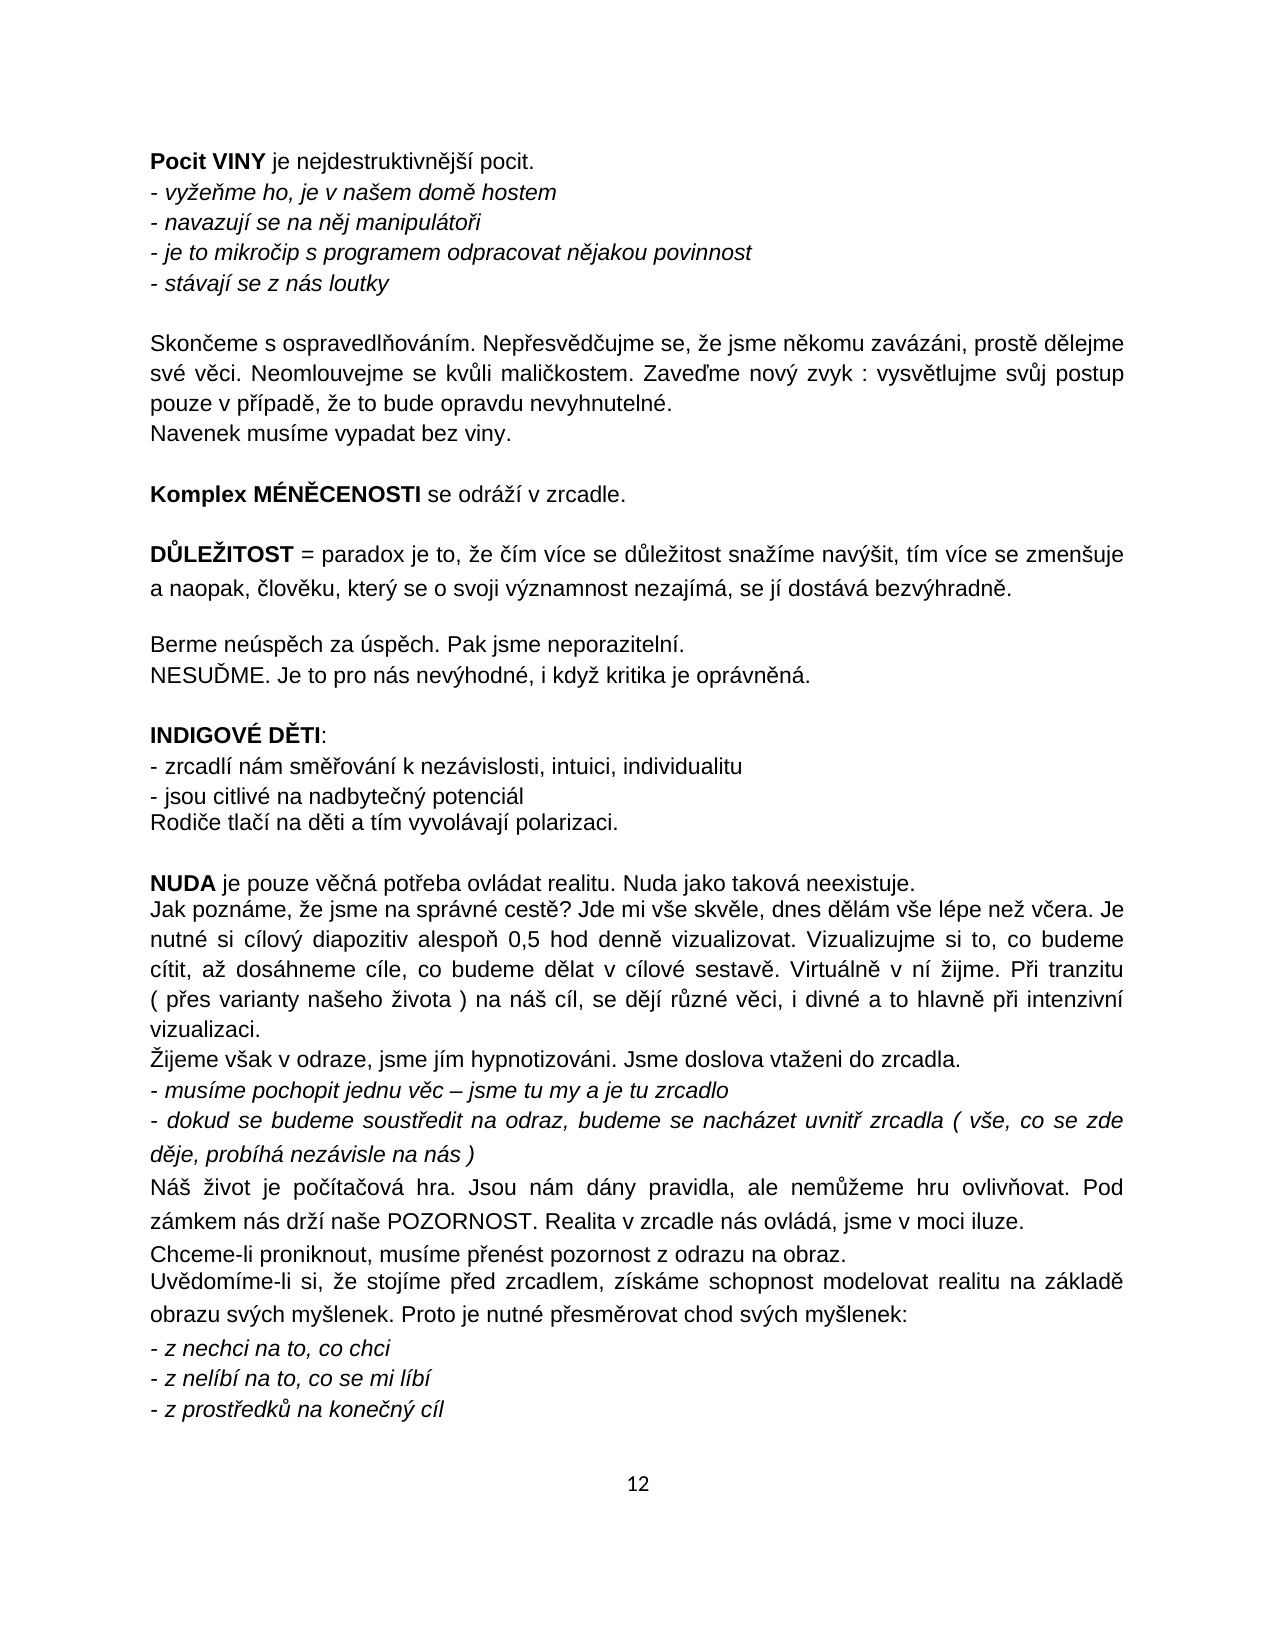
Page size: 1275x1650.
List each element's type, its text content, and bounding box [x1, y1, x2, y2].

text INDIGOVÉ DĚTI: [150, 722, 1125, 749]
list je to mikročip s programem odpracovat nějakou povinnost [150, 239, 1125, 266]
text Skončeme s ospravedlňováním. Nepřesvědčujme se, že jsme někomu zavázáni, prostě dělejme své věci. Neomlouvejme se kvůli maličkostem. Zaveďme nový zvyk : vysvětlujme svůj postup pouze v případě, že to bude opravdu nevyhnutelné. [150, 330, 1125, 416]
text Pocit VINY je nejdestruktivnější pocit. [150, 148, 1125, 175]
list stávají se z nás loutky [150, 269, 1125, 296]
text Náš život je počítačová hra. Jsou nám dány pravidla, ale nemůžeme hru ovlivňovat. Pod zámkem nás drží naše POZORNOST. Realita v zrcadle nás ovládá, jsme v moci iluze. [150, 1174, 1125, 1234]
list zrcadlí nám směřování k nezávislosti, intuici, individualitu [150, 753, 1125, 779]
list musíme pochopit jednu věc – jsme tu my a je tu zrcadlo [150, 1077, 1125, 1103]
text Komplex MÉNĚCENOSTI se odráží v zrcadle. [150, 481, 1125, 507]
list dokud se budeme soustředit na odraz, budeme se nacházet uvnitř zrcadla ( vše, co se zde děje, probíhá nezávisle na nás ) [150, 1107, 1125, 1167]
text DŮLEŽITOST = paradox je to, že čím více se důležitost snažíme navýšit, tím více se zmenšuje a naopak, člověku, který se o svoji významnost nezajímá, se jí dostává bezvýhradně. [150, 507, 1125, 601]
list z nechci na to, co chci [150, 1335, 1125, 1361]
text NUDA je pouze věčná potřeba ovládat realitu. Nuda jako taková neexistuje. [150, 870, 1125, 896]
text Jak poznáme, že jsme na správné cestě? Jde mi vše skvěle, dnes dělám vše lépe než včera. Je nutné si cílový diapozitiv alespoň 0,5 hod denně vizualizovat. Vizualizujme si to, co budeme cítit, až dosáhneme cíle, co budeme dělat v cílové sestavě. Virtuálně v ní žijme. Při tranzitu ( přes varianty našeho života ) na náš cíl, se dějí různé věci, i divné a to hlavně při intenzivní vizualizaci. [150, 896, 1125, 1043]
text NESUĎME. Je to pro nás nevýhodné, i když kritika je oprávněná. [150, 662, 1125, 688]
list z prostředků na konečný cíl [150, 1396, 1125, 1422]
text Žijeme však v odraze, jsme jím hypnotizováni. Jsme doslova vtaženi do zrcadla. [150, 1046, 1125, 1073]
list jsou citlivé na nadbytečný potenciál [150, 783, 1125, 809]
text Uvědomíme-li si, že stojíme před zrcadlem, získáme schopnost modelovat realitu na základě obrazu svých myšlenek. Proto je nutné přesměrovat chod svých myšlenek: [150, 1268, 1125, 1328]
list navazují se na něj manipulátoři [150, 209, 1125, 235]
text Chceme-li proniknout, musíme přenést pozornost z odrazu na obraz. [150, 1241, 1125, 1268]
text Navenek musíme vypadat bez viny. [150, 420, 1125, 447]
text Berme neúspěch za úspěch. Pak jsme neporazitelní. [150, 631, 1125, 658]
list z nelíbí na to, co se mi líbí [150, 1365, 1125, 1392]
list vyžeňme ho, je v našem domě hostem [150, 179, 1125, 205]
text Rodiče tlačí na děti a tím vyvolávají polarizaci. [150, 809, 1125, 836]
